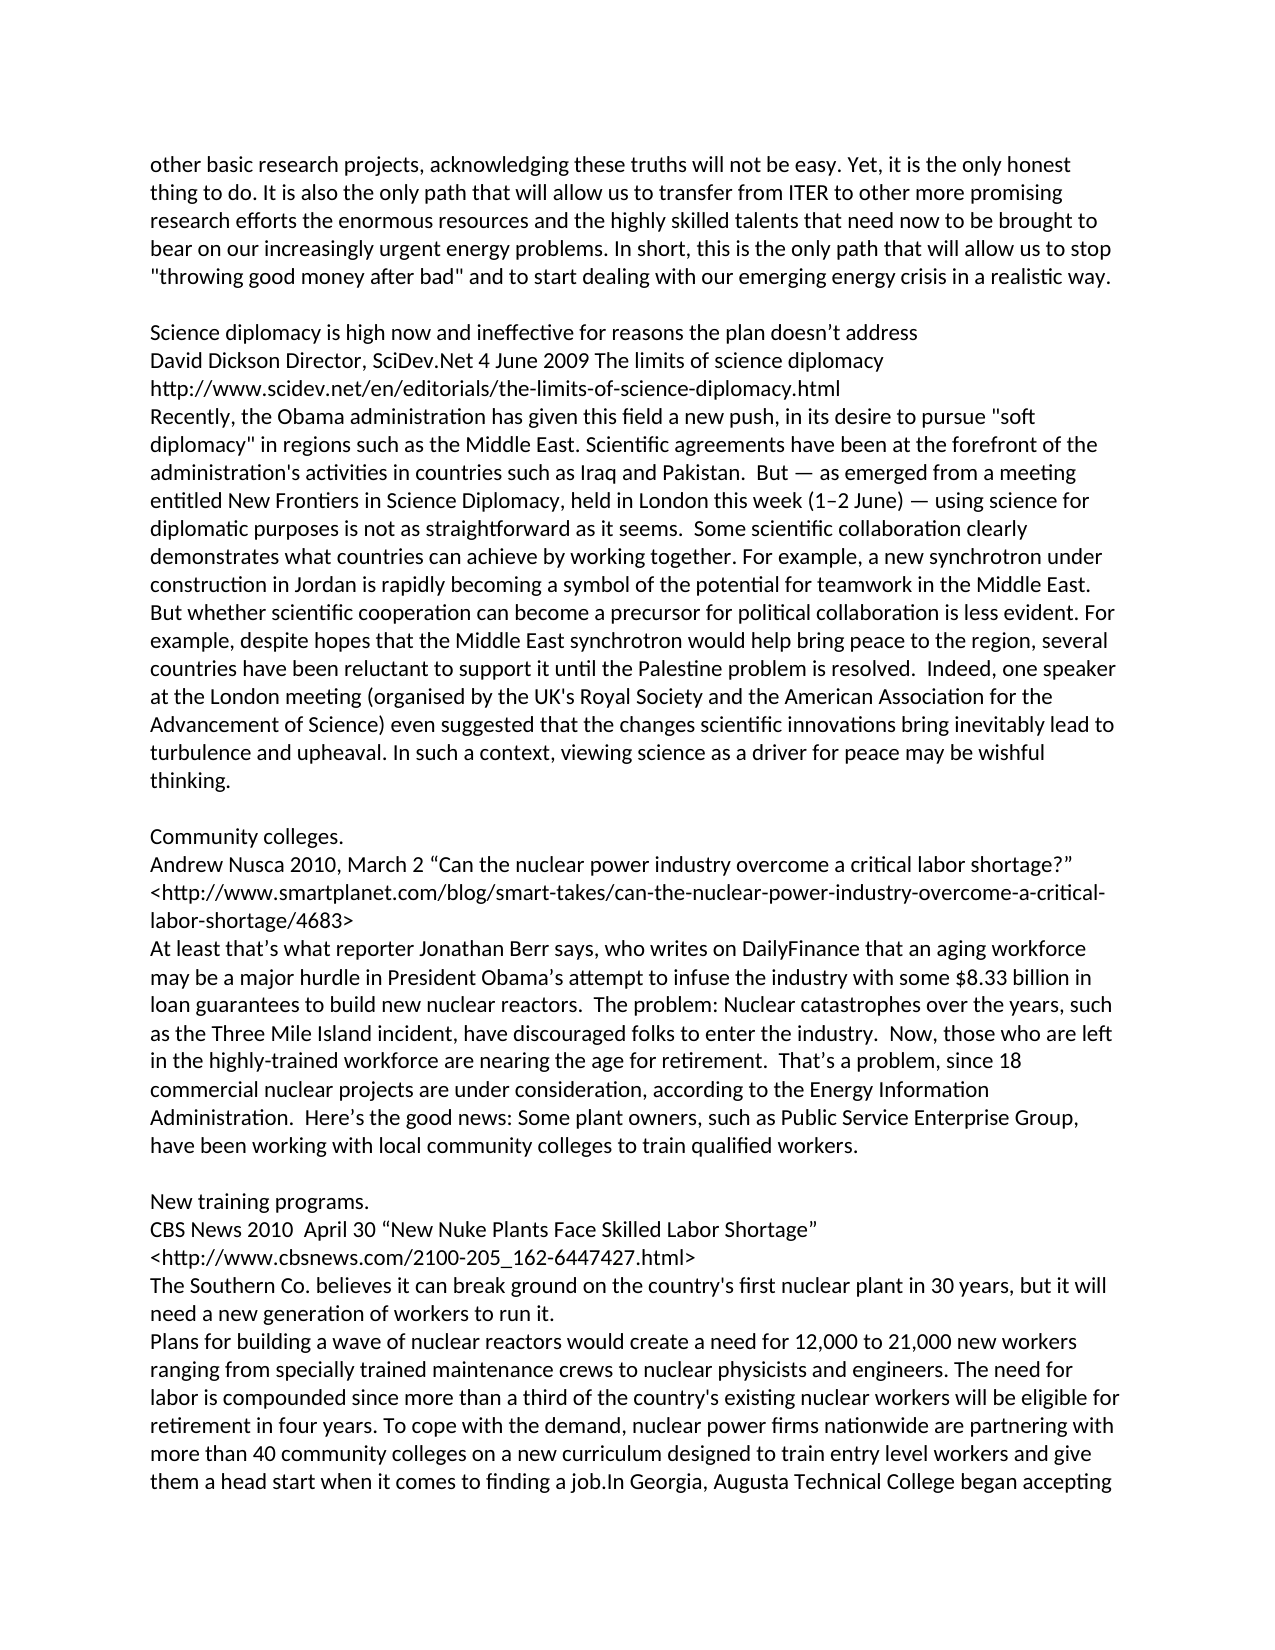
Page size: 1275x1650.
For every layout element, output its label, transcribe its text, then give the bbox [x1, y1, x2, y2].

text At least that’s what reporter Jonathan Berr says, who writes on DailyFinance that an aging workforce may be a major hurdle in President Obama’s attempt to infuse the industry with some $8.33 billion in loan guarantees to build new nuclear reactors. The problem: Nuclear catastrophes over the years, such as the Three Mile Island incident, have discouraged folks to enter the industry. Now, those who are left in the highly-trained workforce are nearing the age for retirement. That’s a problem, since 18 commercial nuclear projects are under consideration, according to the Energy Information Administration. Here’s the good news: Some plant owners, such as Public Service Enterprise Group, have been working with local community colleges to train qualified workers. [150, 934, 1125, 1159]
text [150, 1327, 1125, 1495]
text New training programs. [150, 1187, 1125, 1215]
text Science diplomacy is high now and ineffective for reasons the plan doesn’t address [150, 318, 1125, 346]
text Community colleges. [150, 822, 1125, 851]
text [150, 150, 1125, 290]
text The Southern Co. believes it can break ground on the country's first nuclear plant in 30 years, but it will need a new generation of workers to run it. [150, 1271, 1125, 1327]
text CBS News 2010 April 30 “New Nuke Plants Face Skilled Labor Shortage” <http://www.cbsnews.com/2100-205_162-6447427.html> [150, 1215, 1125, 1271]
text Andrew Nusca 2010, March 2 “Can the nuclear power industry overcome a critical labor shortage?” <http://www.smartplanet.com/blog/smart-takes/can-the-nuclear-power-industry-overcome-a-critical-labor-shortage/4683> [150, 851, 1125, 934]
text David Dickson Director, SciDev.Net 4 June 2009 The limits of science diplomacy http://www.scidev.net/en/editorials/the-limits-of-science-diplomacy.html [150, 346, 1125, 402]
text Recently, the Obama administration has given this field a new push, in its desire to pursue "soft diplomacy" in regions such as the Middle East. Scientific agreements have been at the forefront of the administration's activities in countries such as Iraq and Pakistan. But — as emerged from a meeting entitled New Frontiers in Science Diplomacy, held in London this week (1–2 June) — using science for diplomatic purposes is not as straightforward as it seems. Some scientific collaboration clearly demonstrates what countries can achieve by working together. For example, a new synchrotron under construction in Jordan is rapidly becoming a symbol of the potential for teamwork in the Middle East. But whether scientific cooperation can become a precursor for political collaboration is less evident. For example, despite hopes that the Middle East synchrotron would help bring peace to the region, several countries have been reluctant to support it until the Palestine problem is resolved. Indeed, one speaker at the London meeting (organised by the UK's Royal Society and the American Association for the Advancement of Science) even suggested that the changes scientific innovations bring inevitably lead to turbulence and upheaval. In such a context, viewing science as a driver for peace may be wishful thinking. [150, 402, 1125, 794]
